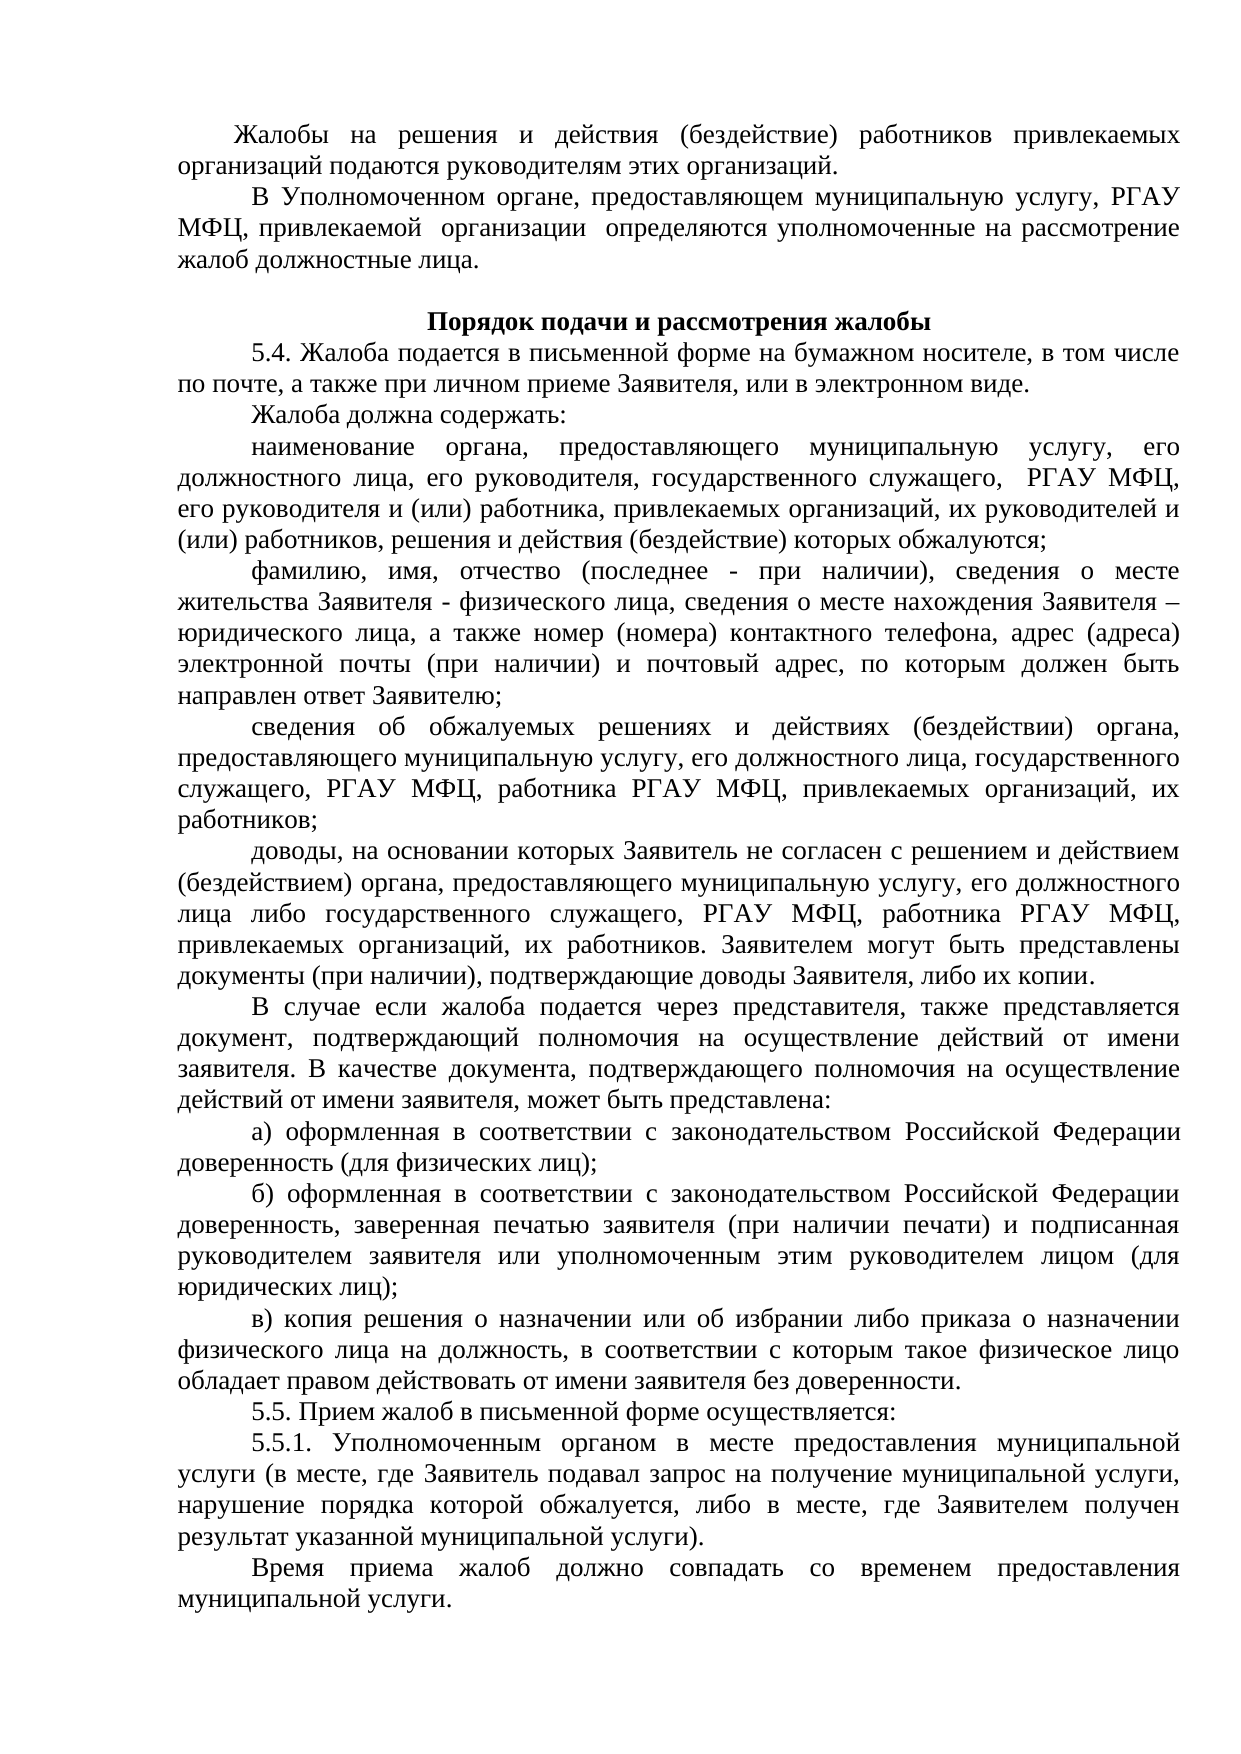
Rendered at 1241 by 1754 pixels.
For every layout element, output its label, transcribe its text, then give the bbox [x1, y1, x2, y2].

text 5.5.1. Уполномоченным органом в месте предоставления муниципальной услуги (в месте, где Заявитель подавал запрос на получение муниципальной услуги, нарушение порядка которой обжалуется, либо в месте, где Заявителем получен результат указанной муниципальной услуги). [177, 1426, 1181, 1551]
text 5.5. Прием жалоб в письменной форме осуществляется: [177, 1395, 1181, 1426]
text фамилию, имя, отчество (последнее - при наличии), сведения о месте жительства Заявителя - физического лица, сведения о месте нахождения Заявителя – юридического лица, а также номер (номера) контактного телефона, адрес (адреса) электронной почты (при наличии) и почтовый адрес, по которым должен быть направлен ответ Заявителю; [177, 554, 1181, 710]
text Жалоба должна содержать: [177, 398, 1181, 429]
text б) оформленная в соответствии с законодательством Российской Федерации доверенность, заверенная печатью заявителя (при наличии печати) и подписанная руководителем заявителя или уполномоченным этим руководителем лицом (для юридических лиц); [177, 1177, 1181, 1302]
text сведения об обжалуемых решениях и действиях (бездействии) органа, предоставляющего муниципальную услугу, его должностного лица, государственного служащего, РГАУ МФЦ, работника РГАУ МФЦ, привлекаемых организаций, их работников; [177, 710, 1181, 834]
text наименование органа, предоставляющего муниципальную услугу, его должностного лица, его руководителя, государственного служащего, РГАУ МФЦ, его руководителя и (или) работника, привлекаемых организаций, их руководителей и (или) работников, решения и действия (бездействие) которых обжалуются; [177, 429, 1181, 554]
text доводы, на основании которых Заявитель не согласен с решением и действием (бездействием) органа, предоставляющего муниципальную услугу, его должностного лица либо государственного служащего, РГАУ МФЦ, работника РГАУ МФЦ, привлекаемых организаций, их работников. Заявителем могут быть представлены документы (при наличии), подтверждающие доводы Заявителя, либо их копии. [177, 834, 1181, 990]
text В Уполномоченном органе, предоставляющем муниципальную услугу, РГАУ МФЦ, привлекаемой организации определяются уполномоченные на рассмотрение жалоб должностные лица. [177, 180, 1181, 274]
text а) оформленная в соответствии с законодательством Российской Федерации доверенность (для физических лиц); [177, 1115, 1181, 1177]
text в) копия решения о назначении или об избрании либо приказа о назначении физического лица на должность, в соответствии с которым такое физическое лицо обладает правом действовать от имени заявителя без доверенности. [177, 1302, 1181, 1395]
text 5.4. Жалоба подается в письменной форме на бумажном носителе, в том числе по почте, а также при личном приеме Заявителя, или в электронном виде. [177, 336, 1181, 398]
text Жалобы на решения и действия (бездействие) работников привлекаемых организаций подаются руководителям этих организаций. [177, 118, 1181, 180]
text Порядок подачи и рассмотрения жалобы [177, 305, 1181, 336]
text В случае если жалоба подается через представителя, также представляется документ, подтверждающий полномочия на осуществление действий от имени заявителя. В качестве документа, подтверждающего полномочия на осуществление действий от имени заявителя, может быть представлена: [177, 990, 1181, 1115]
text Время приема жалоб должно совпадать со временем предоставления муниципальной услуги. [177, 1551, 1181, 1613]
